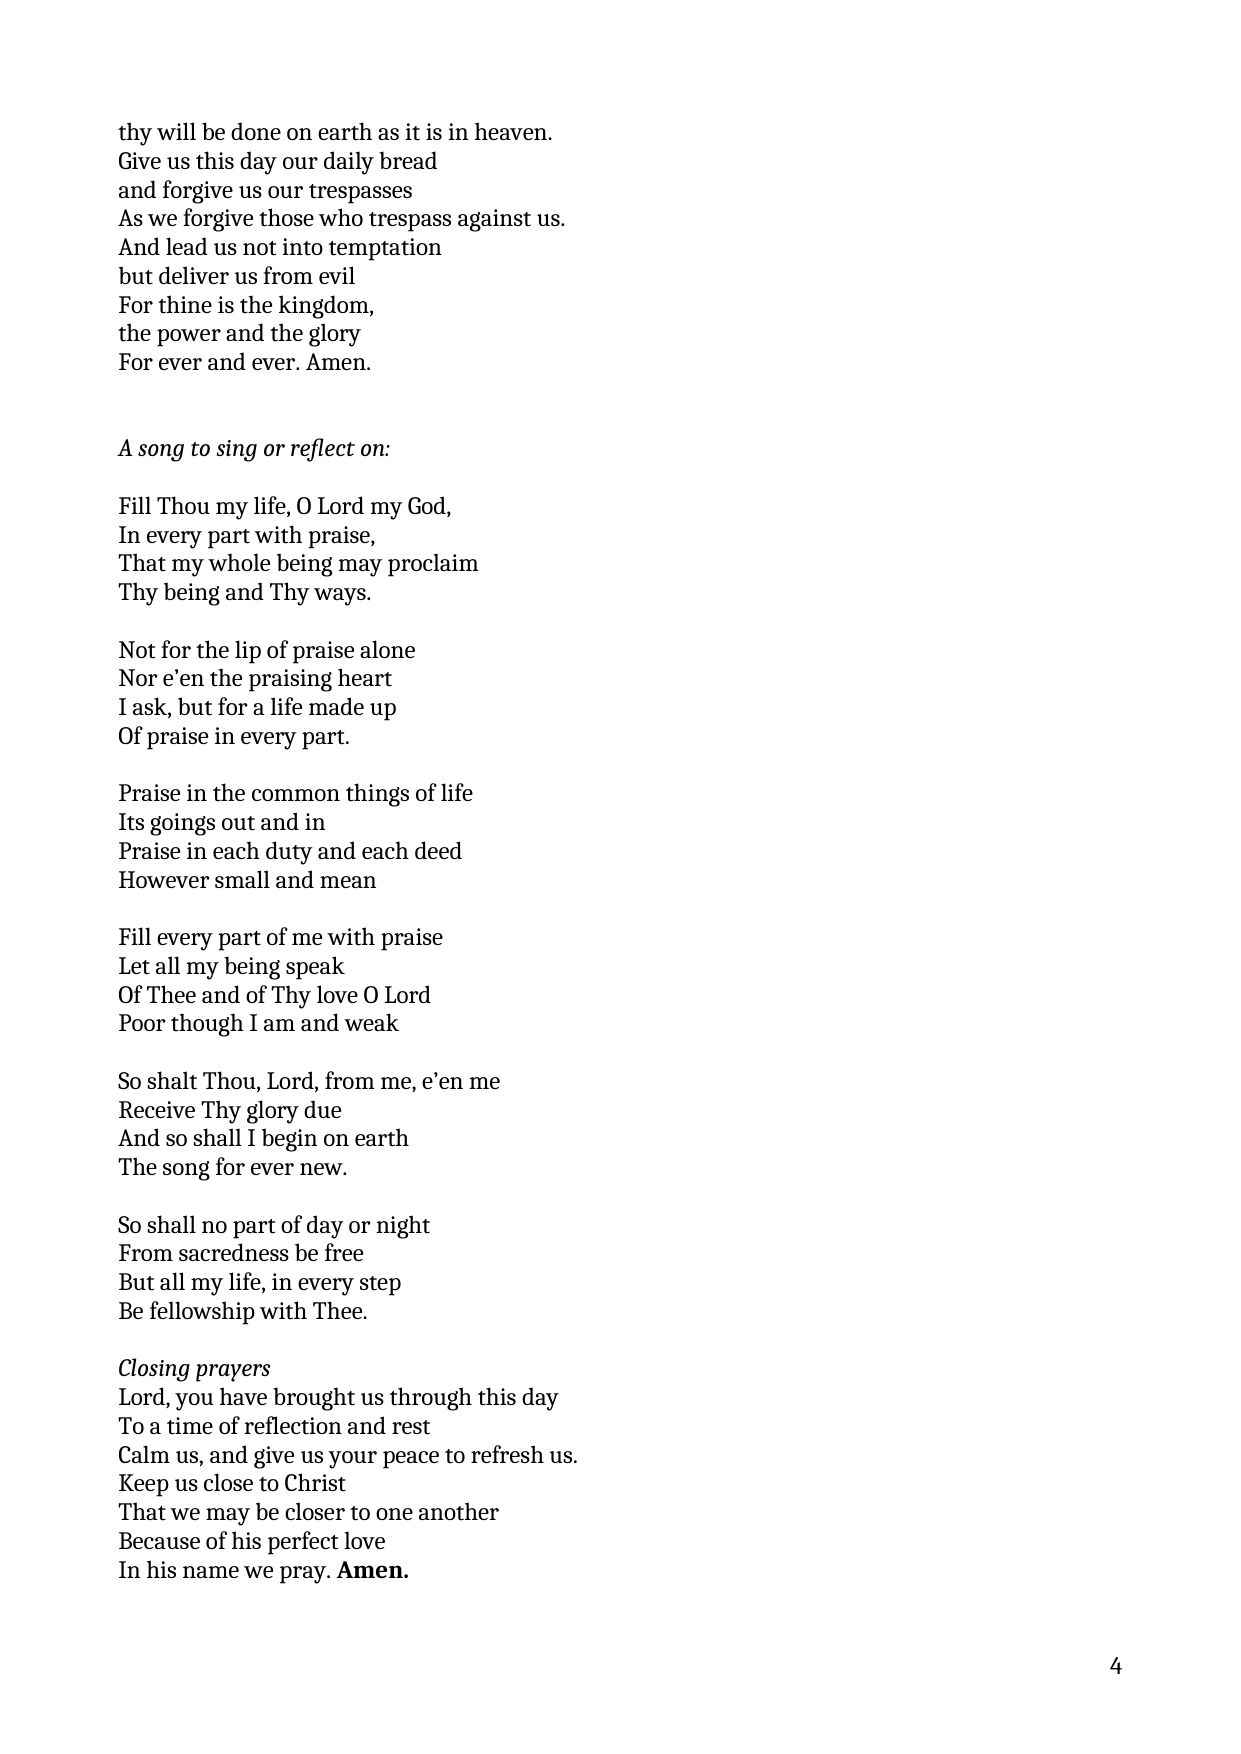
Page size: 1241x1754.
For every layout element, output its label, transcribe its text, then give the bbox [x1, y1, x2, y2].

text the power and the glory [118, 319, 1122, 348]
text Because of his perfect love [118, 1527, 1122, 1556]
text Thy being and Thy ways. [118, 578, 1122, 607]
text Its goings out and in [118, 808, 1122, 837]
text Fill every part of me with praise [118, 923, 1122, 952]
text Give us this day our daily bread [118, 147, 1122, 176]
text Calm us, and give us your peace to refresh us. [118, 1441, 1122, 1469]
text Of praise in every part. [118, 722, 1122, 751]
text For thine is the kingdom, [118, 291, 1122, 319]
text Let all my being speak [118, 952, 1122, 981]
text Keep us close to Christ [118, 1469, 1122, 1498]
text I ask, but for a life made up [118, 693, 1122, 722]
text That my whole being may proclaim [118, 549, 1122, 578]
text Be fellowship with Thee. [118, 1297, 1122, 1326]
text Praise in the common things of life [118, 779, 1122, 808]
text but deliver us from evil [118, 262, 1122, 291]
text For ever and ever. Amen. [118, 348, 1122, 377]
text The song for ever new. [118, 1153, 1122, 1182]
text But all my life, in every step [118, 1268, 1122, 1297]
text Praise in each duty and each deed [118, 837, 1122, 866]
text Not for the lip of praise alone [118, 636, 1122, 664]
text And so shall I begin on earth [118, 1124, 1122, 1153]
text In every part with praise, [118, 521, 1122, 549]
text Fill Thou my life, O Lord my God, [118, 492, 1122, 521]
text Of Thee and of Thy love O Lord [118, 981, 1122, 1009]
text Lord, you have brought us through this day [118, 1383, 1122, 1412]
text Closing prayers [118, 1354, 1122, 1383]
text Poor though I am and weak [118, 1009, 1122, 1038]
text So shalt Thou, Lord, from me, e’en me [118, 1067, 1122, 1096]
text So shall no part of day or night [118, 1211, 1122, 1239]
text A song to sing or reflect on: [118, 434, 1122, 463]
text And lead us not into temptation [118, 233, 1122, 262]
text Nor e’en the praising heart [118, 664, 1122, 693]
text From sacredness be free [118, 1239, 1122, 1268]
text To a time of reflection and rest [118, 1412, 1122, 1441]
text In his name we pray. Amen. [118, 1556, 1122, 1584]
text Receive Thy glory due [118, 1096, 1122, 1124]
text and forgive us our trespasses [118, 176, 1122, 204]
text That we may be closer to one another [118, 1498, 1122, 1527]
text thy will be done on earth as it is in heaven. [118, 118, 1122, 147]
text However small and mean [118, 866, 1122, 894]
text As we forgive those who trespass against us. [118, 204, 1122, 233]
